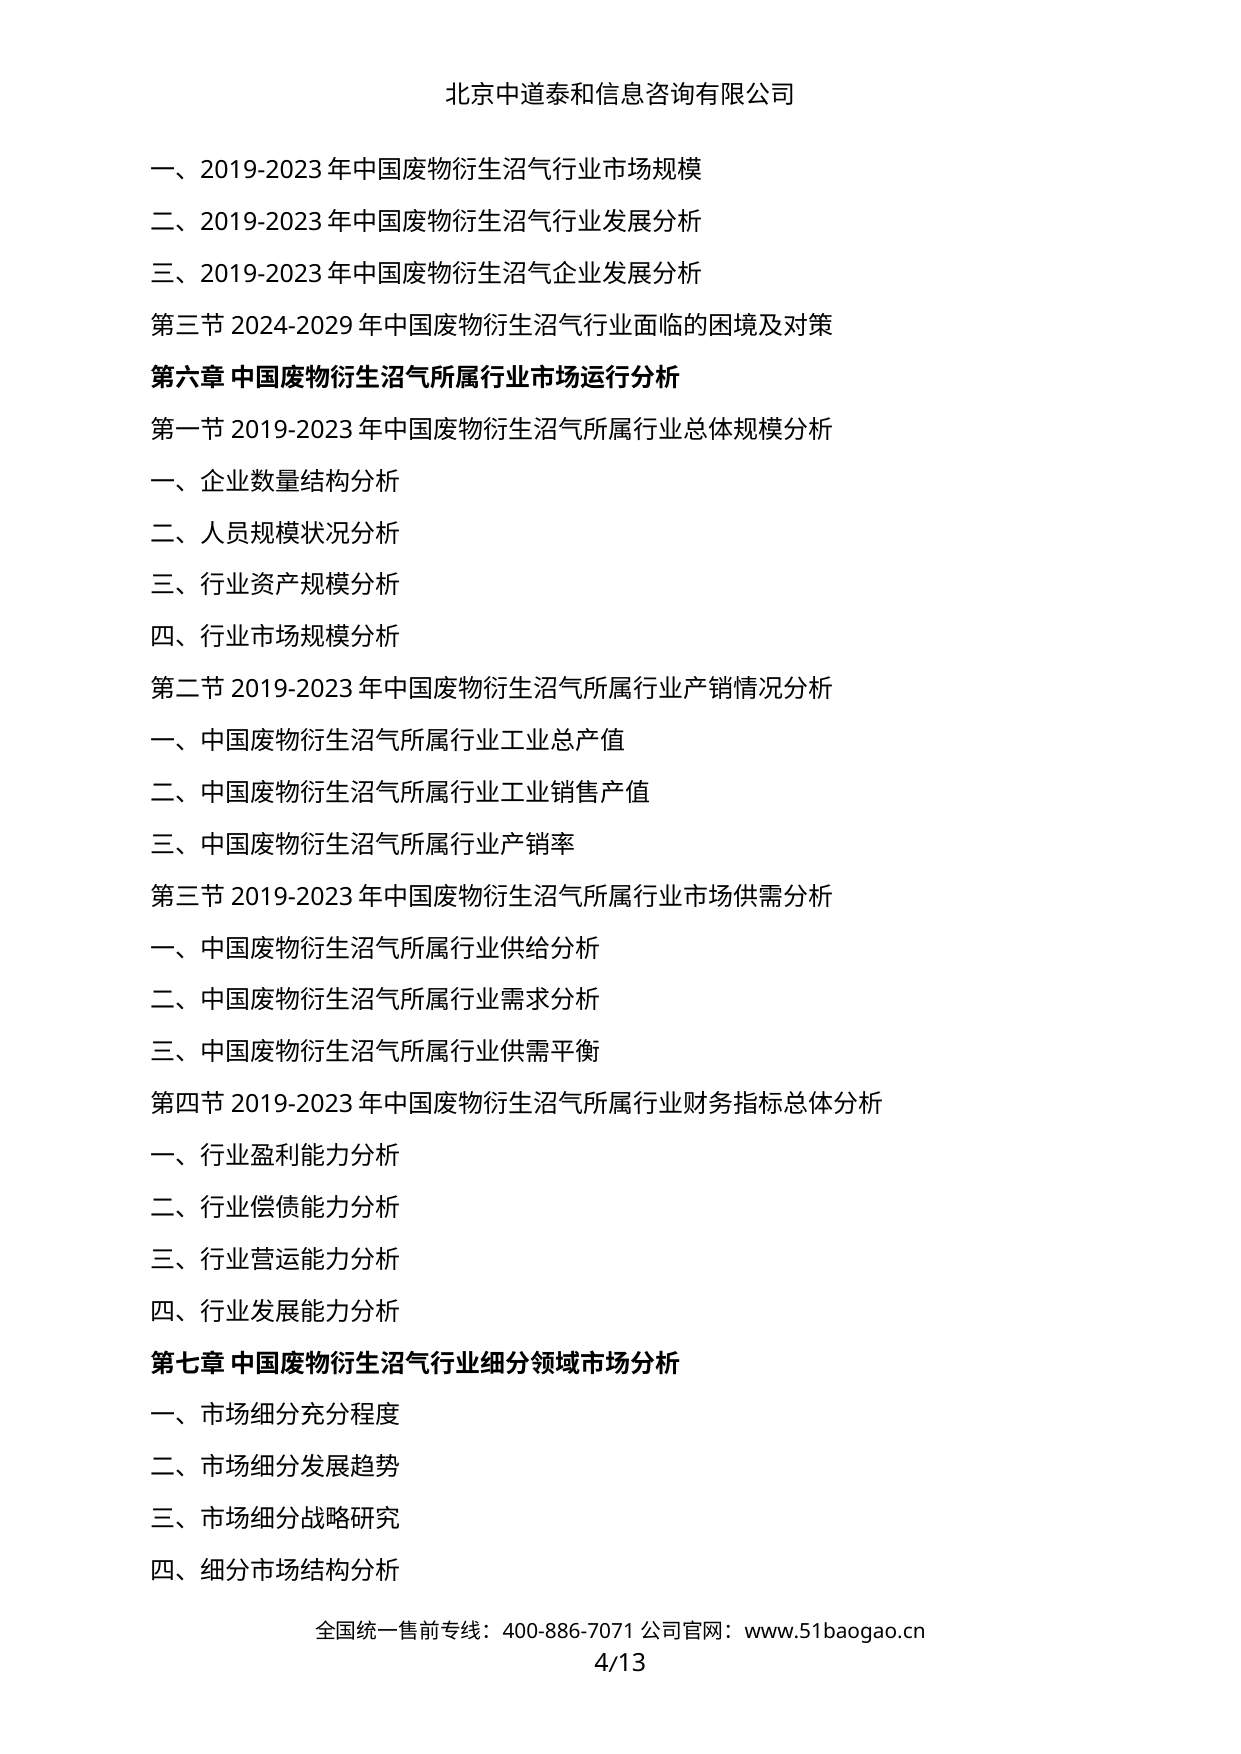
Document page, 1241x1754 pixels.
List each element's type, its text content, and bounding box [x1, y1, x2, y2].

text 三、行业资产规模分析 [150, 565, 1090, 601]
text 二、2019-2023年中国废物衍生沼气行业发展分析 [150, 202, 1090, 238]
text 二、中国废物衍生沼气所属行业工业销售产值 [150, 772, 1090, 809]
text 第六章 中国废物衍生沼气所属行业市场运行分析 [150, 357, 1090, 394]
text 三、2019-2023年中国废物衍生沼气企业发展分析 [150, 254, 1090, 290]
text 一、中国废物衍生沼气所属行业供给分析 [150, 928, 1090, 964]
text 四、行业发展能力分析 [150, 1291, 1090, 1327]
text 第三节 2024-2029年中国废物衍生沼气行业面临的困境及对策 [150, 306, 1090, 342]
text 第一节 2019-2023年中国废物衍生沼气所属行业总体规模分析 [150, 409, 1090, 446]
text 三、市场细分战略研究 [150, 1499, 1090, 1535]
text 二、市场细分发展趋势 [150, 1447, 1090, 1483]
text 第三节 2019-2023年中国废物衍生沼气所属行业市场供需分析 [150, 876, 1090, 912]
text 一、2019-2023年中国废物衍生沼气行业市场规模 [150, 150, 1090, 186]
text 一、行业盈利能力分析 [150, 1136, 1090, 1172]
text 三、行业营运能力分析 [150, 1239, 1090, 1276]
text 第四节 2019-2023年中国废物衍生沼气所属行业财务指标总体分析 [150, 1084, 1090, 1120]
text 三、中国废物衍生沼气所属行业产销率 [150, 824, 1090, 861]
text 二、中国废物衍生沼气所属行业需求分析 [150, 980, 1090, 1016]
text 第七章 中国废物衍生沼气行业细分领域市场分析 [150, 1343, 1090, 1379]
text 一、市场细分充分程度 [150, 1395, 1090, 1431]
text 二、人员规模状况分析 [150, 513, 1090, 549]
text 四、行业市场规模分析 [150, 617, 1090, 653]
text 二、行业偿债能力分析 [150, 1187, 1090, 1224]
text 四、细分市场结构分析 [150, 1551, 1090, 1587]
text 一、中国废物衍生沼气所属行业工业总产值 [150, 721, 1090, 757]
text 一、企业数量结构分析 [150, 461, 1090, 497]
text 第二节 2019-2023年中国废物衍生沼气所属行业产销情况分析 [150, 669, 1090, 705]
text 三、中国废物衍生沼气所属行业供需平衡 [150, 1032, 1090, 1068]
